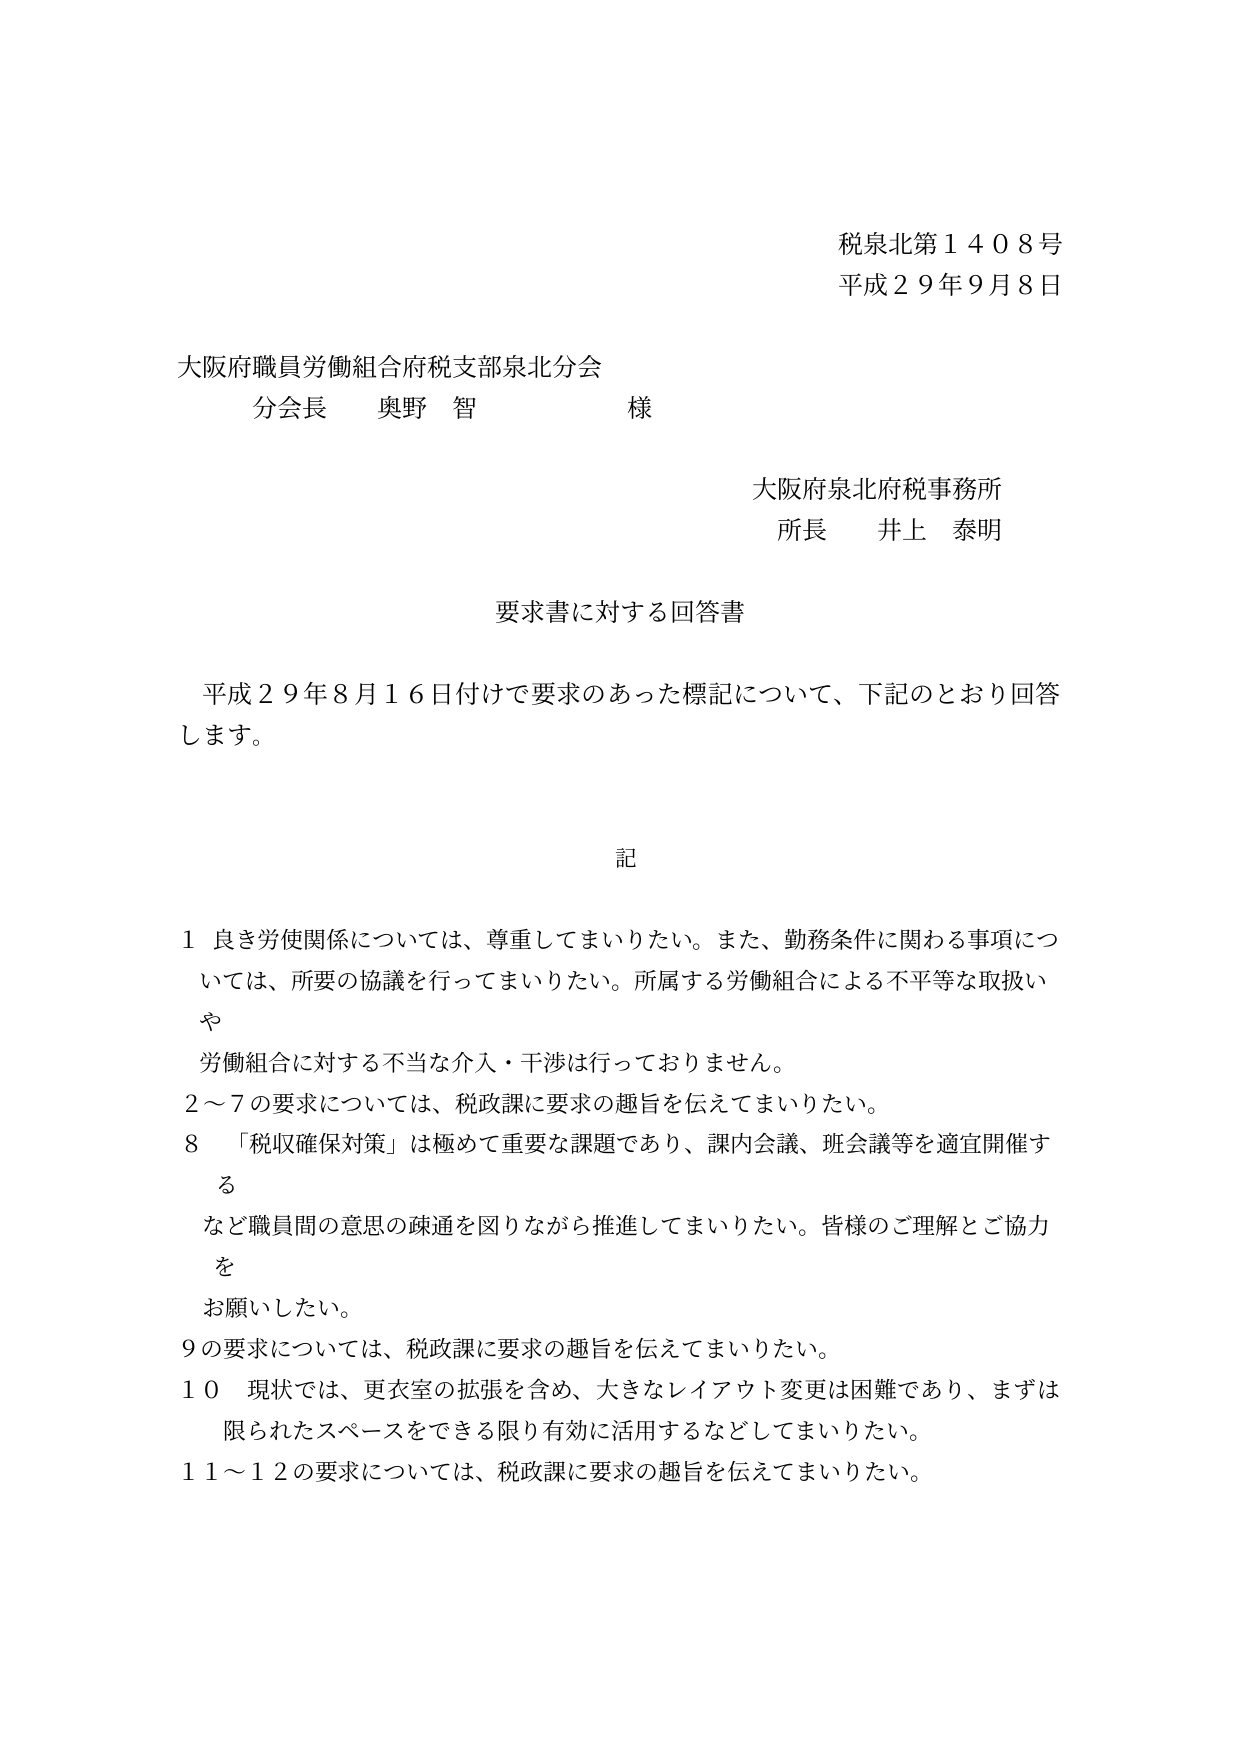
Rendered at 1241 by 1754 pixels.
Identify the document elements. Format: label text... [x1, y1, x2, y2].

text ２～７の要求については、税政課に要求の趣旨を伝えてまいりたい。 [180, 1082, 1063, 1123]
text 労働組合に対する不当な介入・干渉は行っておりません。 [199, 1041, 1063, 1082]
text など職員間の意思の疎通を図りながら推進してまいりたい。皆様のご理解とご協力を [202, 1204, 1063, 1286]
text 要求書に対する回答書 [177, 590, 1063, 631]
text 記 [177, 836, 1063, 877]
text ８ 「税収確保対策」は極めて重要な課題であり、課内会議、班会議等を適宜開催する [180, 1123, 1063, 1204]
text お願いしたい。 [202, 1286, 1063, 1327]
text 大阪府職員労働組合府税支部泉北分会 [177, 345, 1063, 386]
text 税泉北第１４０８号 [177, 222, 1063, 263]
text 所長 井上 泰明 [177, 508, 1063, 549]
text 平成２９年８月１６日付けで要求のあった標記について、下記のとおり回答します。 [177, 672, 1063, 754]
text 平成２９年９月８日 [177, 263, 1063, 304]
text 大阪府泉北府税事務所 [177, 468, 1063, 508]
text １ 良き労使関係については、尊重してまいりたい。また、勤務条件に関わる事項につ [177, 918, 1063, 959]
text いては、所要の協議を行ってまいりたい。所属する労働組合による不平等な取扱いや [199, 959, 1063, 1041]
text １０ 現状では、更衣室の拡張を含め、大きなレイアウト変更は困難であり、まずは限られたスペースをできる限り有効に活用するなどしてまいりたい。 [177, 1368, 1063, 1450]
text 分会長 奥野 智 様 [177, 386, 1063, 427]
text １１～１２の要求については、税政課に要求の趣旨を伝えてまいりたい。 [177, 1450, 1063, 1491]
text ９の要求については、税政課に要求の趣旨を伝えてまいりたい。 [177, 1327, 1063, 1368]
